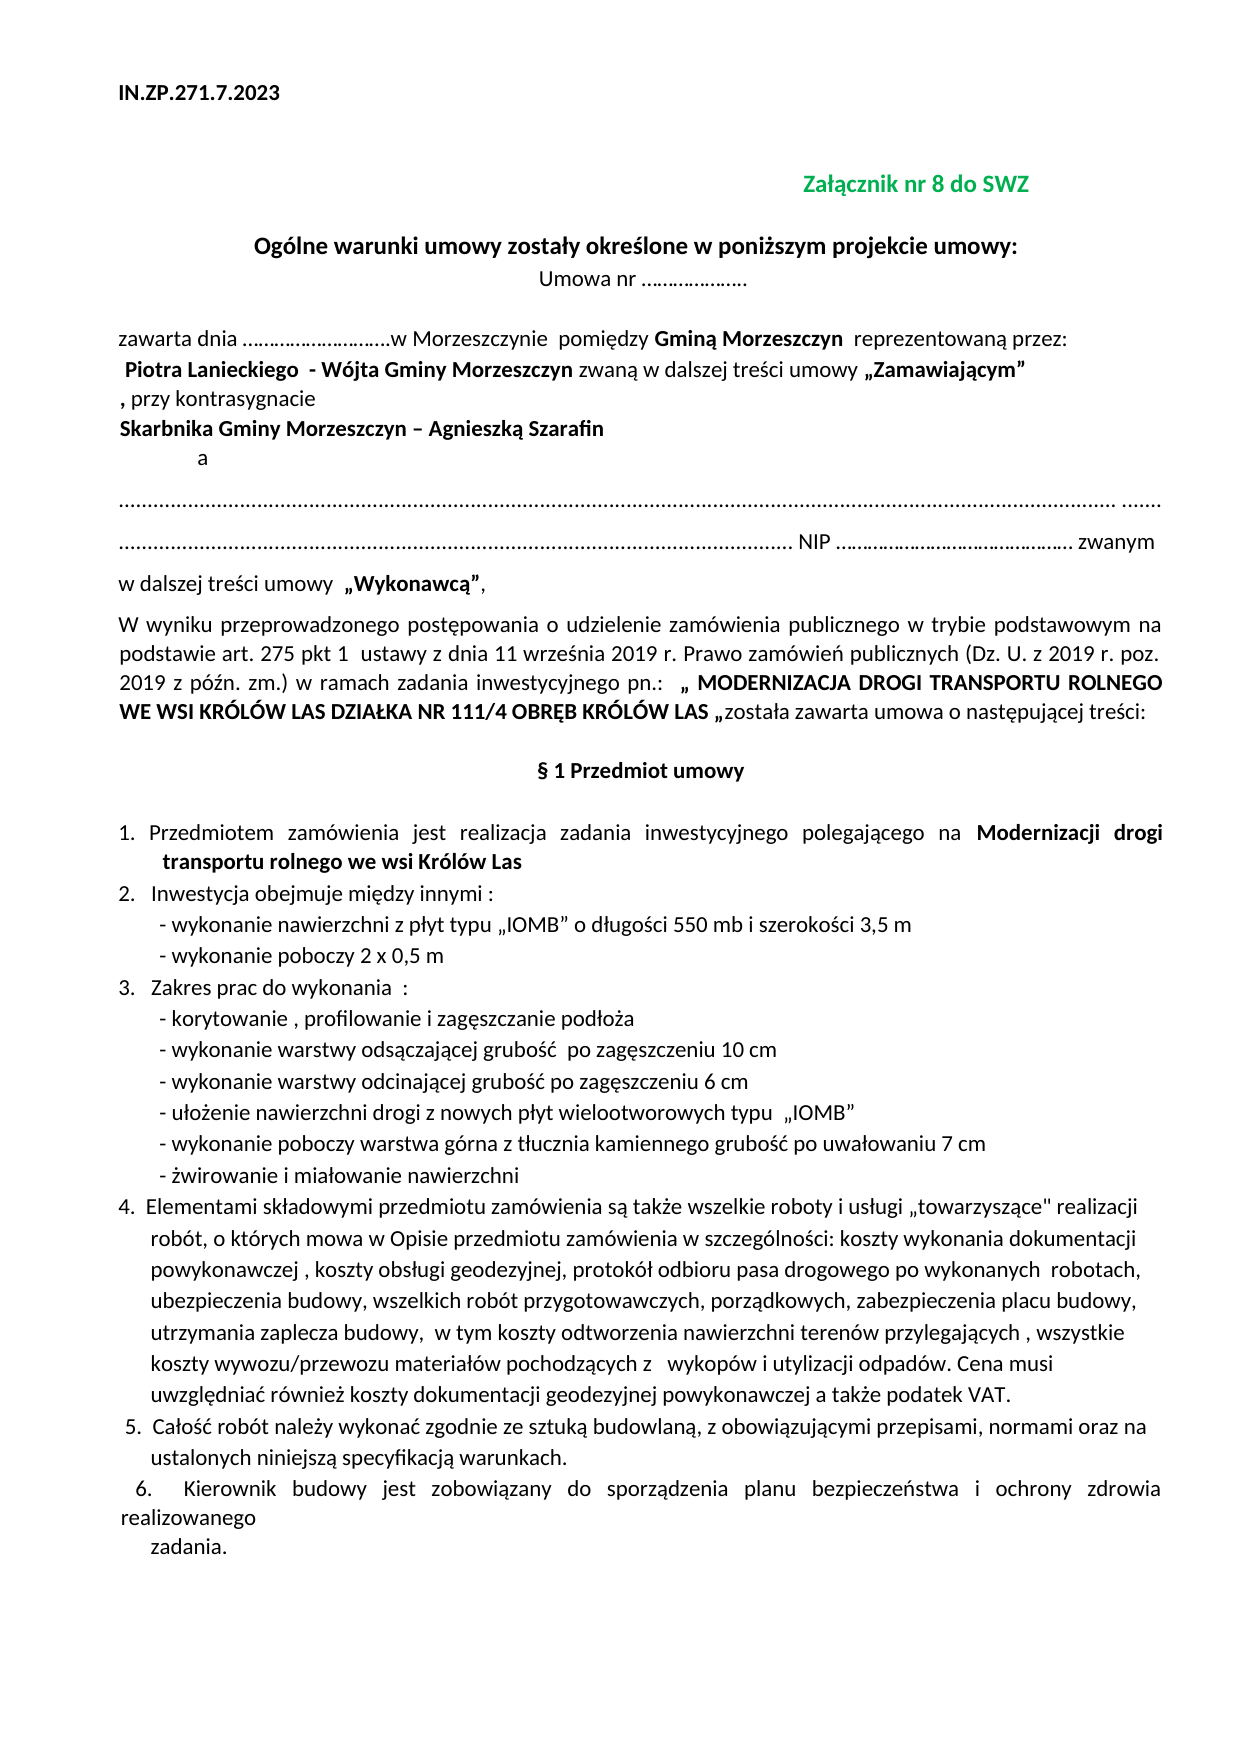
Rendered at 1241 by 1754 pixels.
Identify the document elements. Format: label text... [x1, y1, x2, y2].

text - wykonanie nawierzchni z płyt typu „IOMB” o długości 550 mb i szerokości 3,5 m [118, 910, 1163, 938]
text zawarta dnia ……………………….w Morzeszczynie pomiędzy Gminą Morzeszczyn reprezentowaną przez: [118, 324, 1163, 352]
text robót, o których mowa w Opisie przedmiotu zamówienia w szczególności: koszty wykonania dokumentacji [119, 1224, 1163, 1252]
text - wykonanie warstwy odsączającej grubość po zagęszczeniu 10 cm [118, 1036, 1163, 1063]
text - wykonanie poboczy 2 x 0,5 m [118, 941, 1163, 969]
text - wykonanie poboczy warstwa górna z tłucznia kamiennego grubość po uwałowaniu 7 cm [118, 1129, 1163, 1158]
text a [118, 443, 840, 471]
text Piotra Lanieckiego - Wójta Gminy Morzeszczyn zwaną w dalszej treści umowy „Zamawiającym” [119, 355, 1166, 383]
text 5. Całość robót należy wykonać zgodnie ze sztuką budowlaną, z obowiązującymi przepisami, normami oraz na [119, 1412, 1163, 1440]
text Umowa nr ……………….. [119, 264, 1167, 292]
text powykonawczej , koszty obsługi geodezyjnej, protokół odbioru pasa drogowego po wykonanych robotach, [119, 1255, 1163, 1283]
text ............................................................................................................................................................................. ............................................................................................................................ NIP ……………………………………… zwanym w dalszej treści umowy „Wykonawcą”, [118, 485, 1167, 597]
text ubezpieczenia budowy, wszelkich robót przygotowawczych, porządkowych, zabezpieczenia placu budowy, [119, 1286, 1163, 1314]
text - korytowanie , profilowanie i zagęszczanie podłoża [118, 1004, 1163, 1032]
text 6. Kierownik budowy jest zobowiązany do sporządzenia planu bezpieczeństwa i ochrony zdrowia realizowanego [119, 1474, 1163, 1531]
text W wyniku przeprowadzonego postępowania o udzielenie zamówienia publicznego w trybie podstawowym na podstawie art. 275 pkt 1 ustawy z dnia 11 września 2019 r. Prawo zamówień publicznych (Dz. U. z 2019 r. poz. 2019 z późn. zm.) w ramach zadania inwestycyjnego pn.: „ MODERNIZACJA DROGI TRANSPORTU ROLNEGO WE WSI KRÓLÓW LAS DZIAŁKA NR 111/4 OBRĘB KRÓLÓW LAS „została zawarta umowa o następującej treści: [118, 610, 1163, 725]
text Skarbnika Gminy Morzeszczyn – Agnieszką Szarafin [119, 414, 798, 442]
text uwzględniać również koszty dokumentacji geodezyjnej powykonawczej a także podatek VAT. [119, 1380, 1163, 1408]
text Ogólne warunki umowy zostały określone w poniższym projekcie umowy: [118, 230, 1163, 260]
text - żwirowanie i miałowanie nawierzchni [118, 1161, 1163, 1189]
text - ułożenie nawierzchni drogi z nowych płyt wielootworowych typu „IOMB” [118, 1098, 1163, 1126]
text , przy kontrasygnacie [119, 385, 1166, 412]
text zadania. [119, 1532, 1163, 1560]
text Załącznik nr 8 do SWZ [164, 168, 1163, 198]
text 2. Inwestycja obejmuje między innymi : [118, 879, 1163, 907]
subtitle § 1 Przedmiot umowy [146, 756, 1135, 784]
text 1. Przedmiotem zamówienia jest realizacja zadania inwestycyjnego polegającego na Modernizacji drogi transportu rolnego we wsi Królów Las [118, 818, 1163, 875]
text ustalonych niniejszą specyfikacją warunkach. [119, 1443, 1163, 1471]
text 4. Elementami składowymi przedmiotu zamówienia są także wszelkie roboty i usługi „towarzyszące" realizacji [118, 1192, 1163, 1220]
text - wykonanie warstwy odcinającej grubość po zagęszczeniu 6 cm [118, 1067, 1163, 1095]
text koszty wywozu/przewozu materiałów pochodzących z wykopów i utylizacji odpadów. Cena musi [119, 1349, 1163, 1377]
text 3. Zakres prac do wykonania : [118, 973, 1163, 1001]
text utrzymania zaplecza budowy, w tym koszty odtworzenia nawierzchni terenów przylegających , wszystkie [119, 1318, 1163, 1346]
